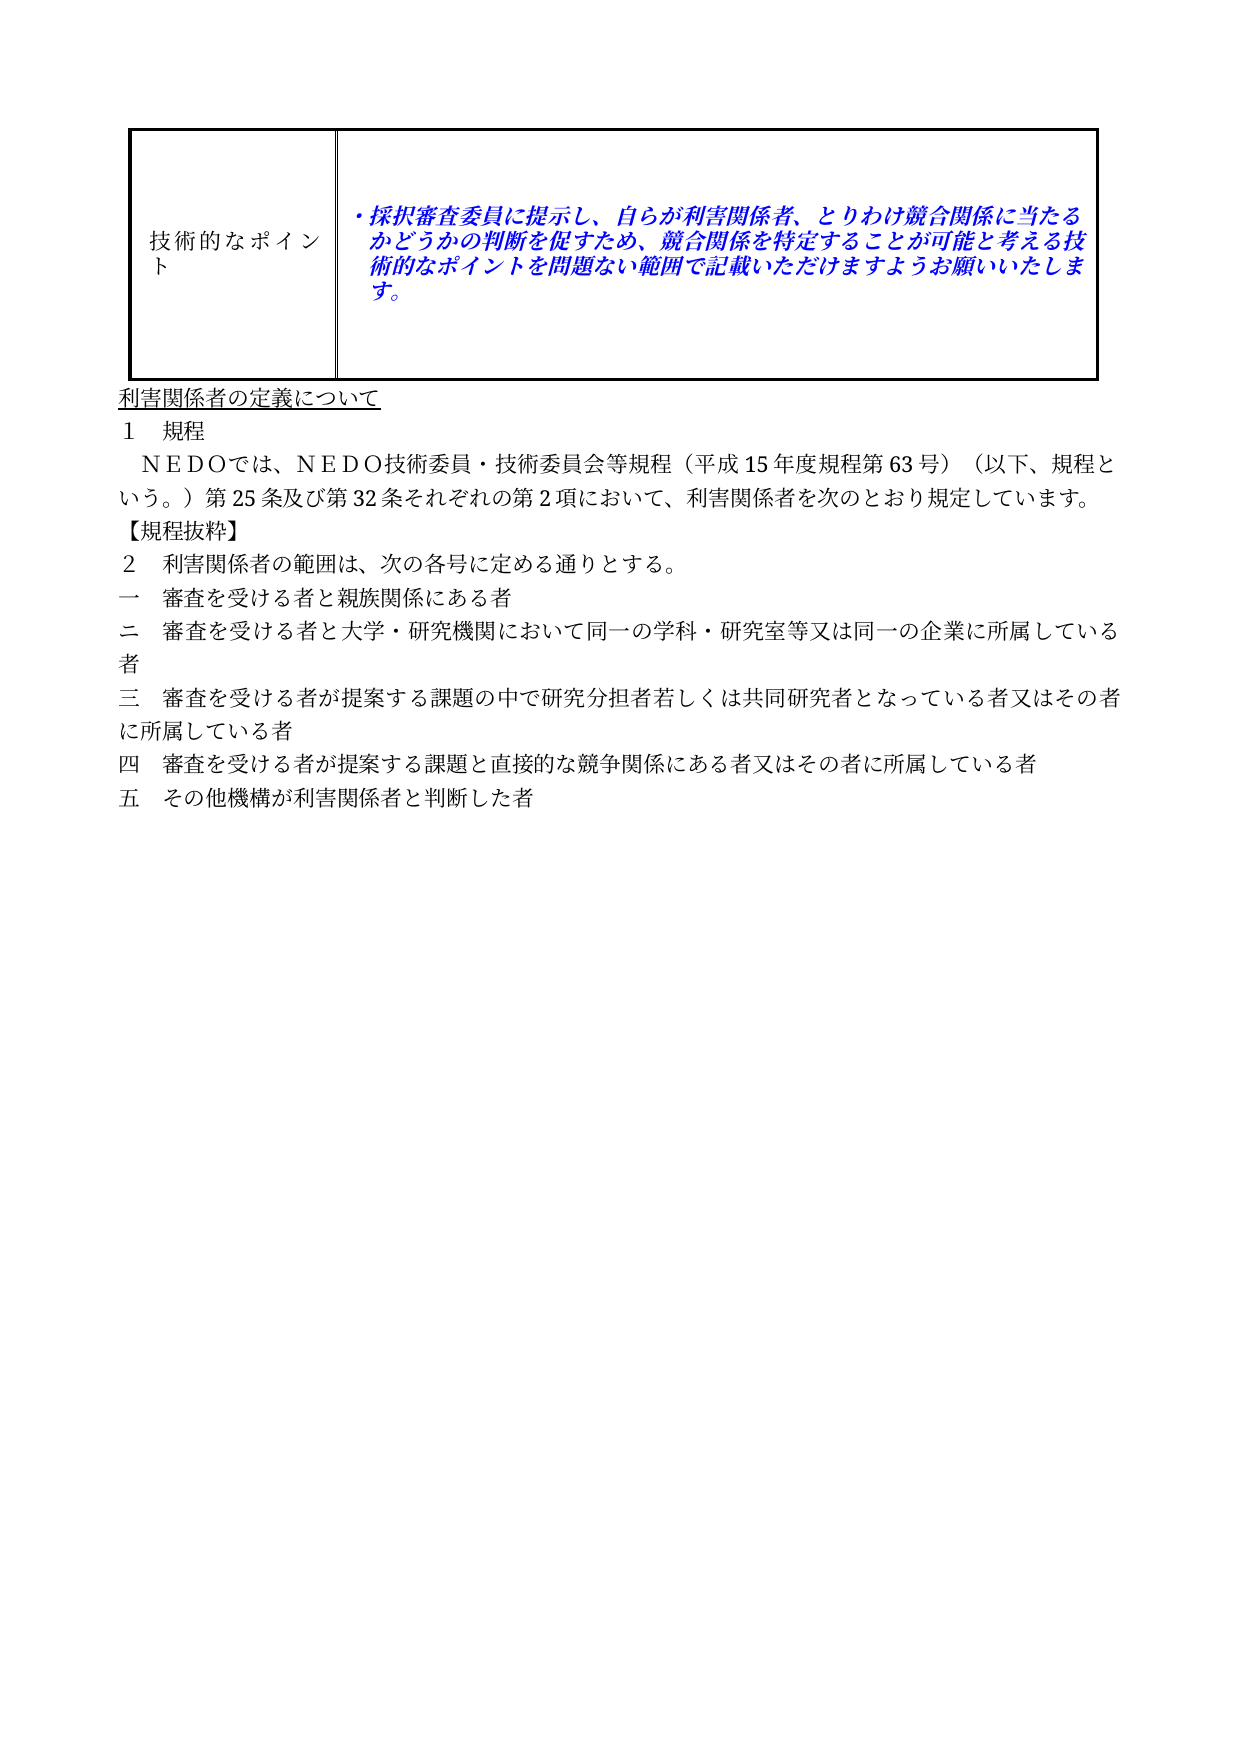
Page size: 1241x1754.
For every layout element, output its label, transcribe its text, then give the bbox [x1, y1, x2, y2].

text 三 審査を受ける者が提案する課題の中で研究分担者若しくは共同研究者となっている者又はその者に所属している者 [118, 679, 1122, 746]
text 【規程抜粋】 [118, 513, 1122, 546]
text 一 審査を受ける者と親族関係にある者 [118, 579, 1122, 613]
text ＮＥＤＯでは、ＮＥＤＯ技術委員・技術委員会等規程（平成15年度規程第63号）（以下、規程という。）第25条及び第32条それぞれの第2項において、利害関係者を次のとおり規定しています。 [118, 446, 1118, 513]
text 四 審査を受ける者が提案する課題と直接的な競争関係にある者又はその者に所属している者 [118, 746, 1122, 779]
table_cell 技術的なポイント [132, 131, 335, 378]
text １ 規程 [118, 413, 1118, 446]
text 五 その他機構が利害関係者と判断した者 [118, 779, 1122, 813]
text 利害関係者の定義について [118, 381, 1122, 413]
text ニ 審査を受ける者と大学・研究機関において同一の学科・研究室等又は同一の企業に所属している者 [118, 613, 1122, 679]
table_cell ・採択審査委員に提示し、自らが利害関係者、とりわけ競合関係に当たるかどうかの判断を促すため、競合関係を特定することが可能と考える技術的なポイントを問題ない範囲で記載いただけますようお願いいたします。 [338, 131, 1096, 378]
text ２ 利害関係者の範囲は、次の各号に定める通りとする。 [118, 546, 1122, 579]
